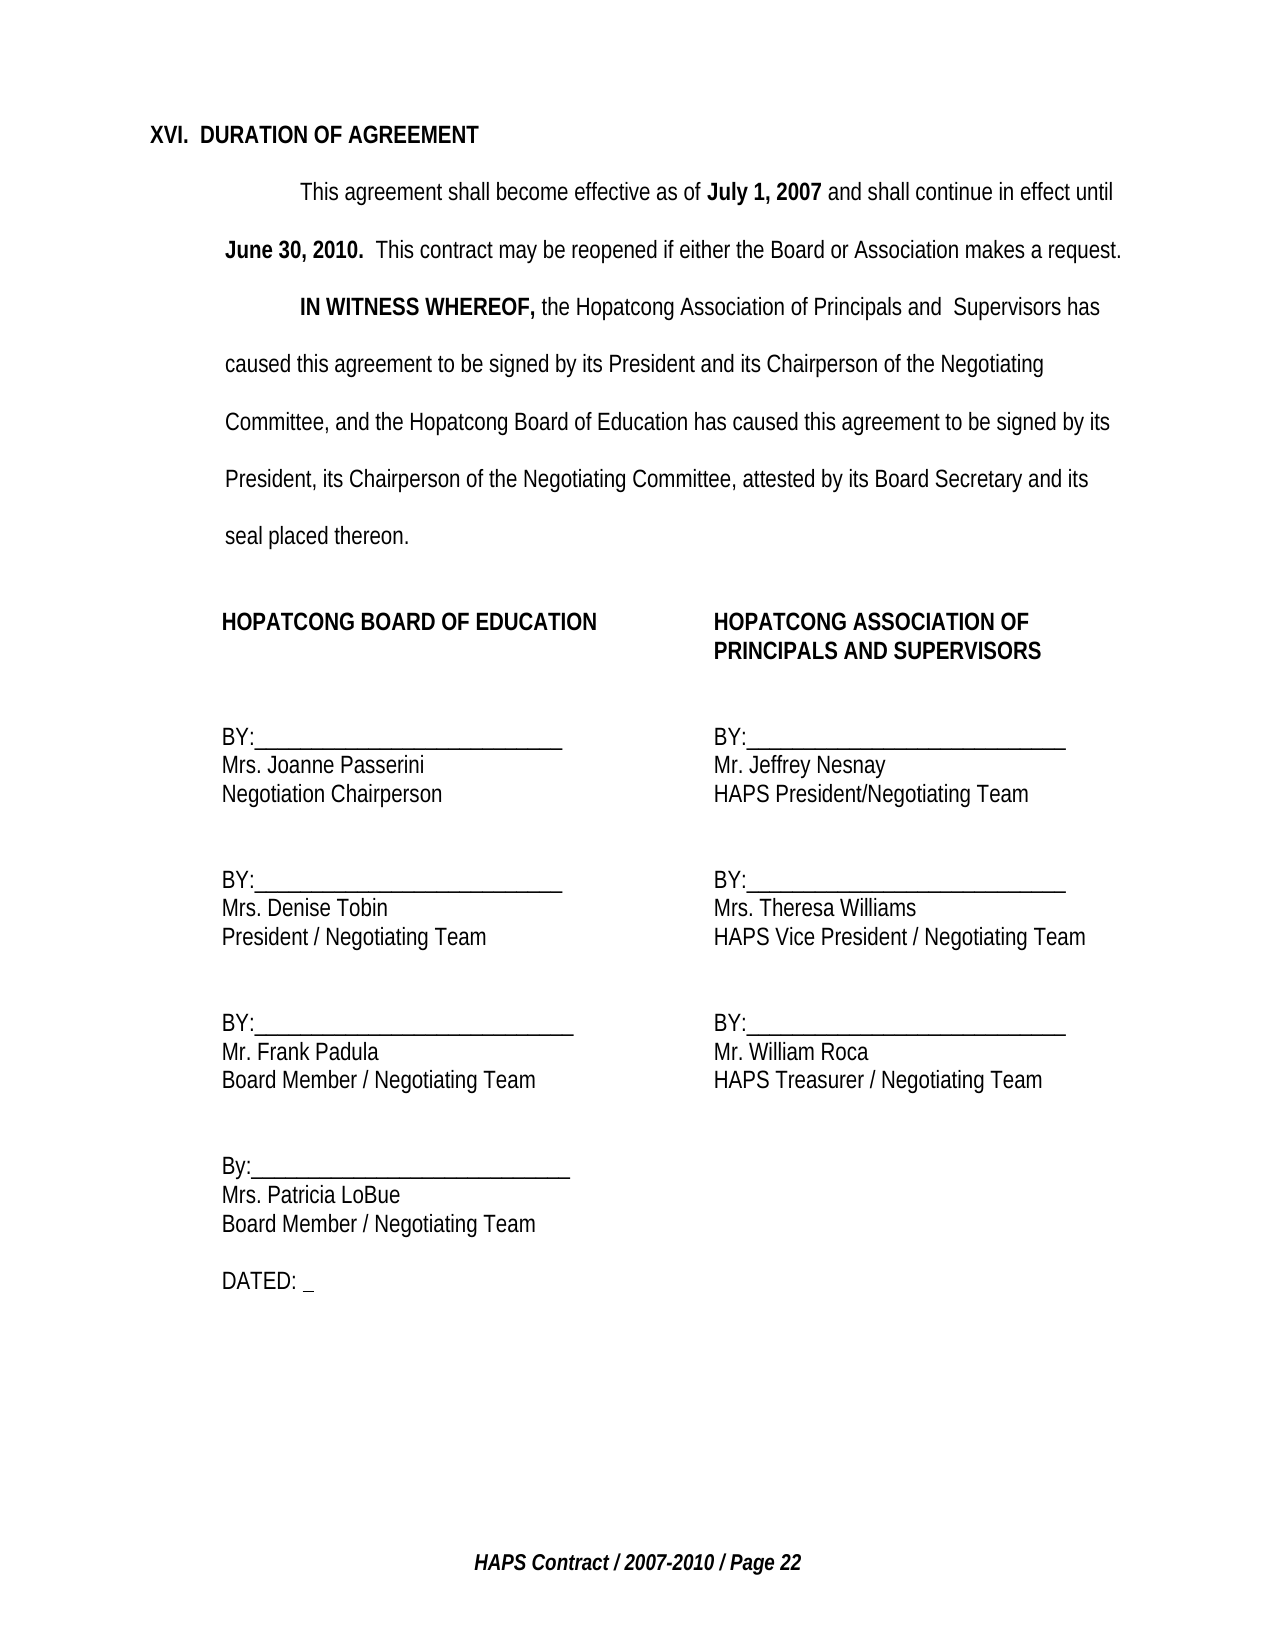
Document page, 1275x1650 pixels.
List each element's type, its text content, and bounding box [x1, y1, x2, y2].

text This agreement shall become effective as of July 1, 2007 and shall continue in effect until June 30, 2010. This contract may be reopened if either the Board or Association makes a request. [225, 177, 1125, 263]
text HOPATCONG BOARD OF EDUCATION HOPATCONG ASSOCIATION OF [150, 607, 1125, 636]
text Mrs. Denise Tobin Mrs. Theresa Williams [150, 893, 1125, 922]
text Mrs. Joanne Passerini Mr. Jeffrey Nesnay [150, 750, 1125, 779]
text President / Negotiating Team HAPS Vice President / Negotiating Team [150, 922, 1125, 951]
text Negotiation Chairperson HAPS President/Negotiating Team [150, 779, 1125, 807]
text Board Member / Negotiating Team [150, 1208, 1125, 1237]
text PRINCIPALS AND SUPERVISORS [150, 636, 1125, 664]
text Mrs. Patricia LoBue [150, 1180, 1125, 1208]
text BY:___________________________ BY:____________________________ [150, 722, 1125, 750]
text BY:____________________________ BY:____________________________ [150, 1008, 1125, 1037]
text XVI. DURATION OF AGREEMENT [150, 120, 1125, 149]
text Mr. Frank Padula Mr. William Roca [150, 1037, 1125, 1065]
text By:____________________________ [150, 1151, 1125, 1180]
text IN WITNESS WHEREOF, the Hopatcong Association of Principals and Supervisors has caused this agreement to be signed by its President and its Chairperson of the Negotiating Committee, and the Hopatcong Board of Education has caused this agreement to be signed by its President, its Chairperson of the Negotiating Committee, attested by its Board Secretary and its seal placed thereon. [225, 292, 1125, 550]
text DATED: [150, 1266, 1125, 1294]
text Board Member / Negotiating Team HAPS Treasurer / Negotiating Team [150, 1065, 1125, 1094]
text BY:___________________________ BY:____________________________ [150, 865, 1125, 893]
